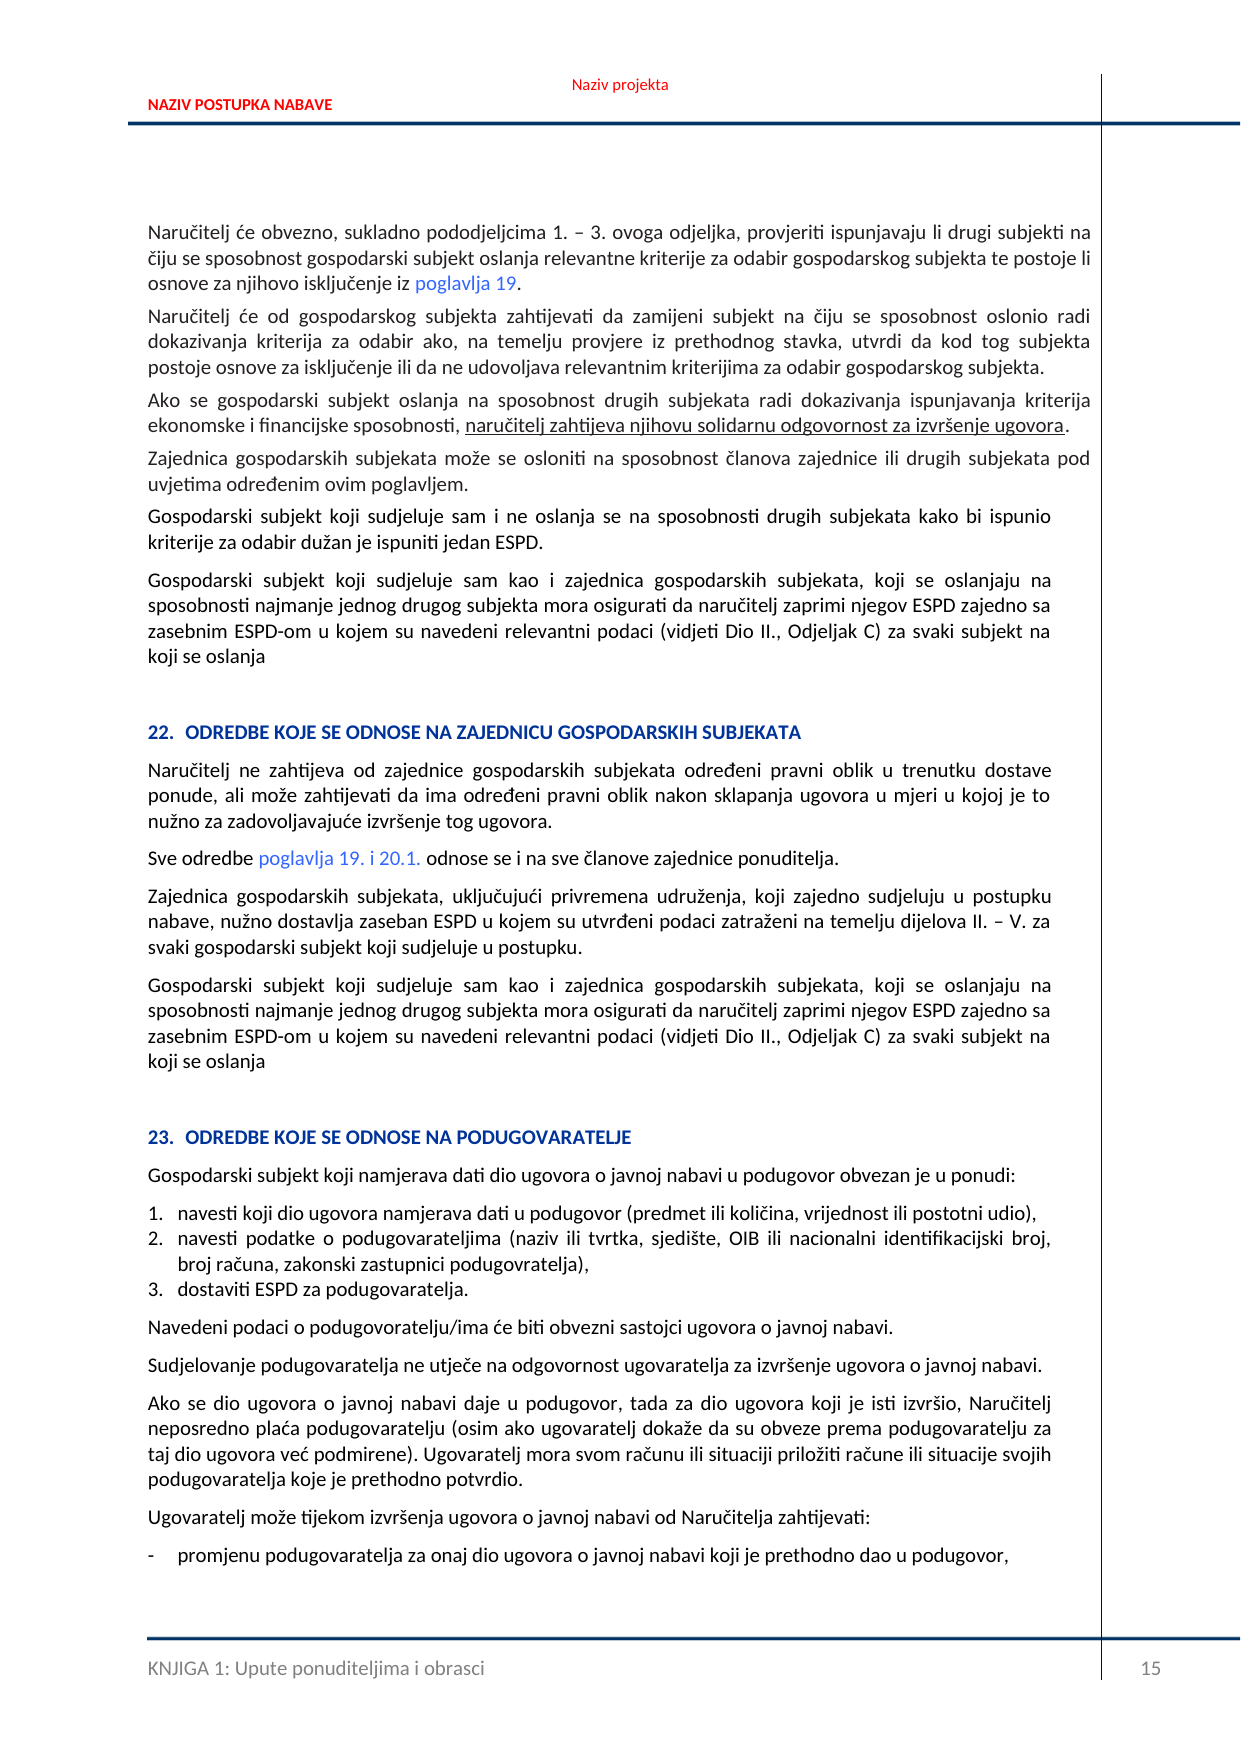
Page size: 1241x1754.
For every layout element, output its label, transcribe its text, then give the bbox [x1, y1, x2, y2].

text Ugovaratelj može tijekom izvršenja ugovora o javnoj nabavi od Naručitelja zahtijevati: [148, 1504, 1053, 1529]
text Zajednica gospodarskih subjekata, uključujući privremena udruženja, koji zajedno sudjeluju u postupku nabave, nužno dostavlja zaseban ESPD u kojem su utvrđeni podaci zatraženi na temelju dijelova II. – V. za svaki gospodarski subjekt koji sudjeluje u postupku. [148, 883, 1053, 959]
list Odredbe koje se odnose na zajednicu GOSPODARSKIH SUBJEKATA [148, 719, 1053, 744]
text Gospodarski subjekt koji namjerava dati dio ugovora o javnoj nabavi u podugovor obvezan je u ponudi: [148, 1162, 1053, 1187]
text Ako se dio ugovora o javnoj nabavi daje u podugovor, tada za dio ugovora koji je isti izvršio, Naručitelj neposredno plaća podugovaratelju (osim ako ugovaratelj dokaže da su obveze prema podugovaratelju za taj dio ugovora već podmirene). Ugovaratelj mora svom računu ili situaciji priložiti račune ili situacije svojih podugovaratelja koje je prethodno potvrdio. [148, 1390, 1053, 1492]
text Naručitelj će od gospodarskog subjekta zahtijevati da zamijeni subjekt na čiju se sposobnost oslonio radi dokazivanja kriterija za odabir ako, na temelju provjere iz prethodnog stavka, utvrdi da kod tog subjekta postoje osnove za isključenje ili da ne udovoljava relevantnim kriterijima za odabir gospodarskog subjekta. [148, 303, 1093, 379]
text Ako se gospodarski subjekt oslanja na sposobnost drugih subjekata radi dokazivanja ispunjavanja kriterija ekonomske i financijske sposobnosti, naručitelj zahtijeva njihovu solidarnu odgovornost za izvršenje ugovora. [148, 387, 1093, 438]
picture [128, 114, 1101, 134]
text Sve odredbe poglavlja 19. i 20.1. odnose se i na sve članove zajednice ponuditelja. [148, 846, 1049, 871]
text Gospodarski subjekt koji sudjeluje sam kao i zajednica gospodarskih subjekata, koji se oslanjaju na sposobnosti najmanje jednog drugog subjekta mora osigurati da naručitelj zaprimi njegov ESPD zajedno sa zasebnim ESPD-om u kojem su navedeni relevantni podaci (vidjeti Dio II., Odjeljak C) za svaki subjekt na koji se oslanja [148, 567, 1053, 669]
text Sudjelovanje podugovaratelja ne utječe na odgovornost ugovaratelja za izvršenje ugovora o javnoj nabavi. [148, 1352, 1053, 1377]
list Odredbe koje se odnose na PODUGOVARATELJE [148, 1124, 1053, 1149]
text Naručitelj će obvezno, sukladno pododjeljcima 1. – 3. ovoga odjeljka, provjeriti ispunjavaju li drugi subjekti na čiju se sposobnost gospodarski subjekt oslanja relevantne kriterije za odabir gospodarskog subjekta te postoje li osnove za njihovo isključenje iz poglavlja 19. [148, 219, 1093, 296]
picture [147, 1630, 1101, 1648]
text 1. navesti koji dio ugovora namjerava dati u podugovor (predmet ili količina, vrijednost ili postotni udio), [148, 1200, 1053, 1225]
picture [1102, 1630, 1241, 1648]
text Navedeni podaci o podugovoratelju/ima će biti obvezni sastojci ugovora o javnoj nabavi. [148, 1314, 1053, 1339]
text Naručitelj ne zahtijeva od zajednice gospodarskih subjekata određeni pravni oblik u trenutku dostave ponude, ali može zahtijevati da ima određeni pravni oblik nakon sklapanja ugovora u mjeri u kojoj je to nužno za zadovoljavajuće izvršenje tog ugovora. [148, 757, 1053, 833]
text Zajednica gospodarskih subjekata može se osloniti na sposobnost članova zajednice ili drugih subjekata pod uvjetima određenim ovim poglavljem. [148, 445, 1093, 496]
text 2. navesti podatke o podugovarateljima (naziv ili tvrtka, sjedište, OIB ili nacionalni identifikacijski broj, broj računa, zakonski zastupnici podugovratelja), [148, 1225, 1053, 1276]
text Gospodarski subjekt koji sudjeluje sam kao i zajednica gospodarskih subjekata, koji se oslanjaju na sposobnosti najmanje jednog drugog subjekta mora osigurati da naručitelj zaprimi njegov ESPD zajedno sa zasebnim ESPD-om u kojem su navedeni relevantni podaci (vidjeti Dio II., Odjeljak C) za svaki subjekt na koji se oslanja [148, 972, 1053, 1074]
picture [1102, 114, 1241, 134]
text 3. dostaviti ESPD za podugovaratelja. [148, 1276, 1053, 1302]
text Gospodarski subjekt koji sudjeluje sam i ne oslanja se na sposobnosti drugih subjekata kako bi ispunio kriterije za odabir dužan je ispuniti jedan ESPD. [148, 504, 1053, 554]
text - promjenu podugovaratelja za onaj dio ugovora o javnoj nabavi koji je prethodno dao u podugovor, [148, 1542, 1053, 1567]
